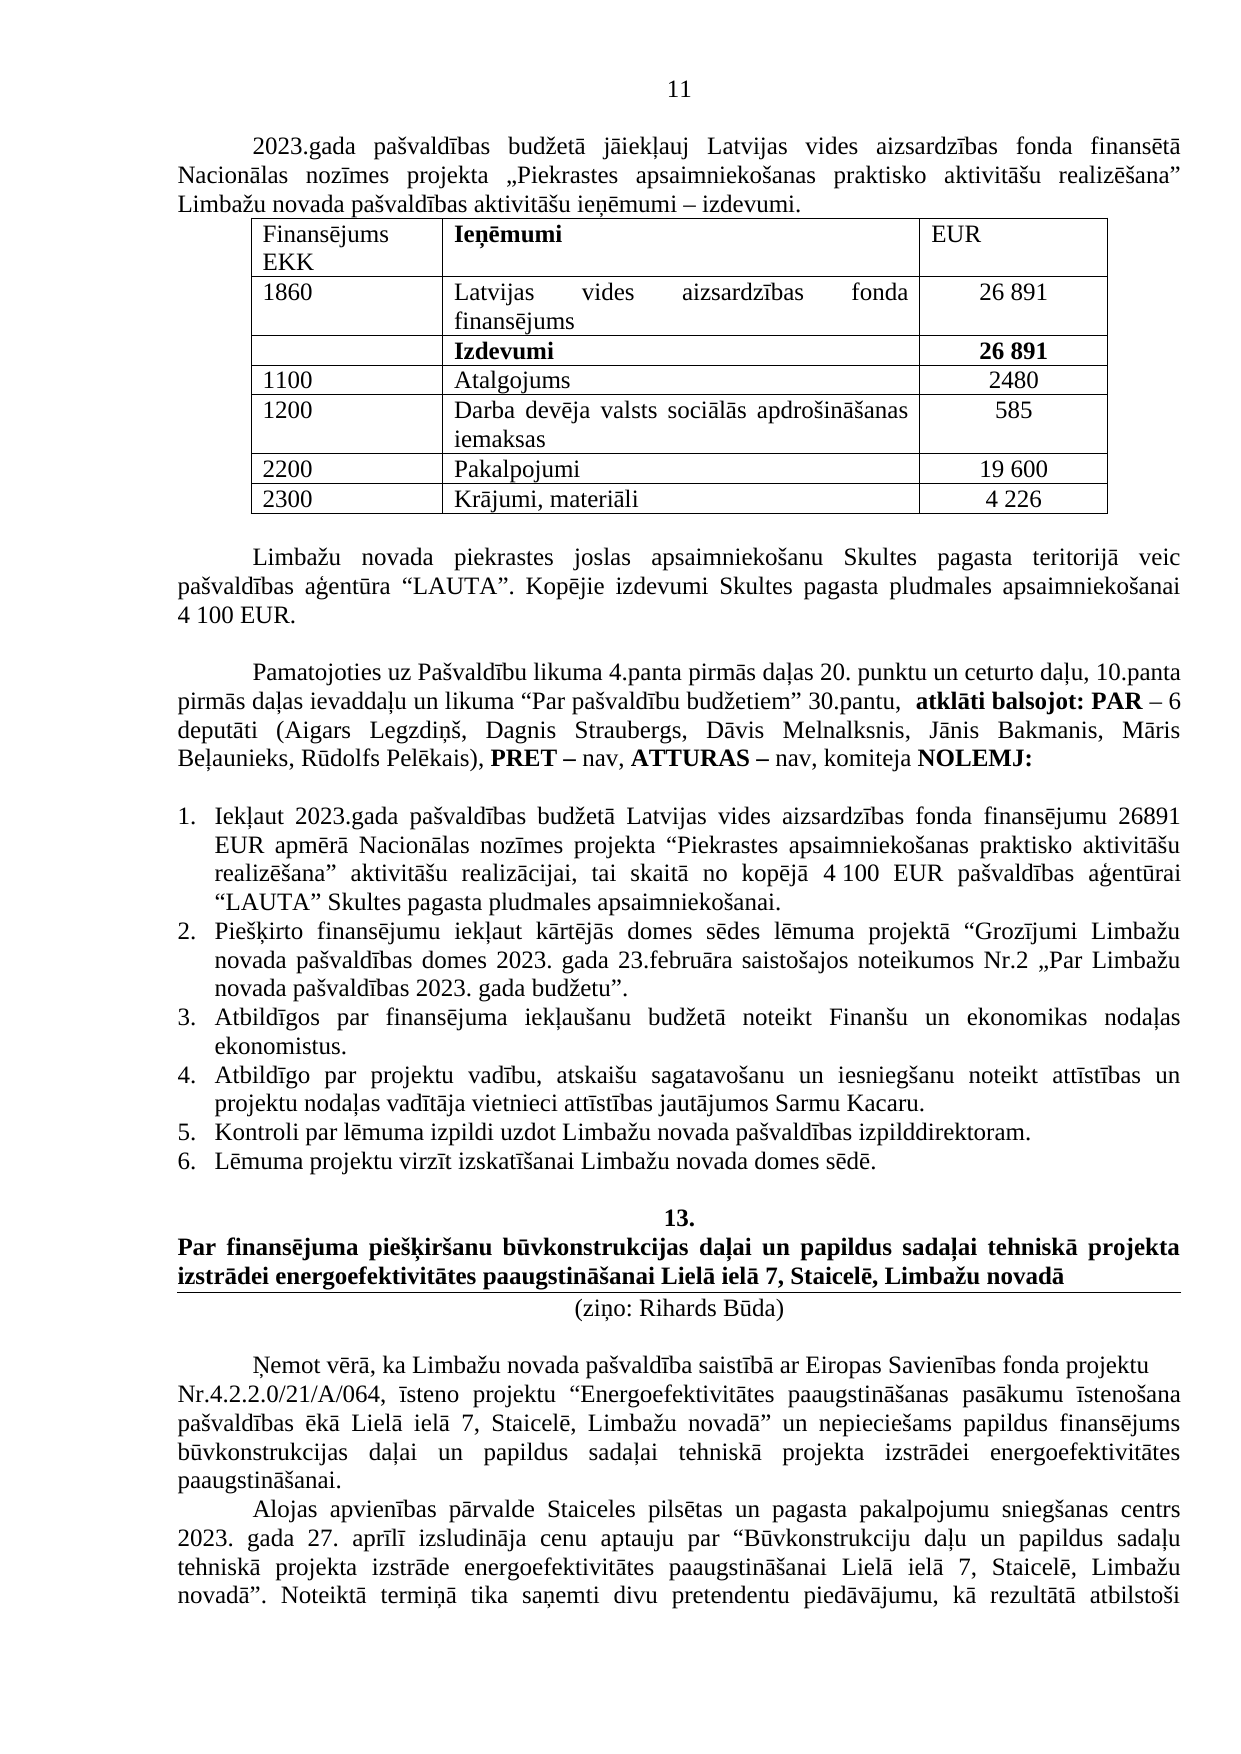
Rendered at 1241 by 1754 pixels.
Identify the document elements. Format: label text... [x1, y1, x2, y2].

table_cell 1100 [252, 366, 442, 394]
text Par finansējuma piešķiršanu būvkonstrukcijas daļai un papildus sadaļai tehniskā projekta izstrādei energoefektivitātes paaugstināšanai Lielā ielā 7, Staicelē, Limbažu novadā [177, 1232, 1181, 1292]
table_cell 26 891 [920, 336, 1107, 364]
table_header Finansējums EKK [252, 219, 442, 276]
text Pamatojoties uz Pašvaldību likuma 4.panta pirmās daļas 20. punktu un ceturto daļu, 10.panta pirmās daļas ievaddaļu un likuma “Par pašvaldību budžetiem” 30.pantu, atklāti balsojot: PAR – 6 deputāti (Aigars Legzdiņš, Dagnis Straubergs, Dāvis Melnalksnis, Jānis Bakmanis, Māris Beļaunieks, Rūdolfs Pelēkais), PRET – nav, ATTURAS – nav, komiteja NOLEMJ: [177, 657, 1181, 772]
list Atbildīgos par finansējuma iekļaušanu budžetā noteikt Finanšu un ekonomikas nodaļas ekonomistus. [177, 1002, 1181, 1060]
table_cell Latvijas vides aizsardzības fonda finansējums [443, 277, 919, 335]
text Limbažu novada piekrastes joslas apsaimniekošanu Skultes pagasta teritorijā veic pašvaldības aģentūra “LAUTA”. Kopējie izdevumi Skultes pagasta pludmales apsaimniekošanai 4 100 EUR. [177, 542, 1181, 628]
table_cell 1860 [252, 277, 442, 335]
table_cell 2300 [252, 484, 442, 512]
text (ziņo: Rihards Būda) [177, 1293, 1181, 1322]
table_cell 2480 [920, 366, 1107, 394]
list Lēmuma projektu virzīt izskatīšanai Limbažu novada domes sēdē. [177, 1146, 1181, 1175]
table_cell Darba devēja valsts sociālās apdrošināšanas iemaksas [443, 395, 919, 453]
table_cell 585 [920, 395, 1107, 453]
table_cell 4 226 [920, 484, 1107, 512]
list Kontroli par lēmuma izpildi uzdot Limbažu novada pašvaldības izpilddirektoram. [177, 1117, 1181, 1146]
list Piešķirto finansējumu iekļaut kārtējās domes sēdes lēmuma projektā “Grozījumi Limbažu novada pašvaldības domes 2023. gada 23.februāra saistošajos noteikumos Nr.2 „Par Limbažu novada pašvaldības 2023. gada budžetu”. [177, 916, 1181, 1002]
text Ņemot vērā, ka Limbažu novada pašvaldība saistībā ar Eiropas Savienības fonda projektu [177, 1350, 1181, 1379]
text Nr.4.2.2.0/21/A/064, īsteno projektu “Energoefektivitātes paaugstināšanas pasākumu īstenošana pašvaldības ēkā Lielā ielā 7, Staicelē, Limbažu novadā” un nepieciešams papildus finansējums būvkonstrukcijas daļai un papildus sadaļai tehniskā projekta izstrādei energoefektivitātes paaugstināšanai. [177, 1379, 1181, 1494]
table_cell 19 600 [920, 454, 1107, 483]
text 2023.gada pašvaldības budžetā jāiekļauj Latvijas vides aizsardzības fonda finansētā Nacionālas nozīmes projekta „Piekrastes apsaimniekošanas praktisko aktivitāšu realizēšana” Limbažu novada pašvaldības aktivitāšu ieņēmumi – izdevumi. [177, 131, 1181, 218]
list Iekļaut 2023.gada pašvaldības budžetā Latvijas vides aizsardzības fonda finansējumu 26891 EUR apmērā Nacionālas nozīmes projekta “Piekrastes apsaimniekošanas praktisko aktivitāšu realizēšana” aktivitāšu realizācijai, tai skaitā no kopējā 4 100 EUR pašvaldības aģentūrai “LAUTA” Skultes pagasta pludmales apsaimniekošanai. [177, 801, 1181, 916]
table_cell Izdevumi [443, 336, 919, 364]
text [177, 1494, 1181, 1609]
list Atbildīgo par projektu vadību, atskaišu sagatavošanu un iesniegšanu noteikt attīstības un projektu nodaļas vadītāja vietnieci attīstības jautājumos Sarmu Kacaru. [177, 1060, 1181, 1117]
table_cell [252, 336, 442, 364]
table_cell Pakalpojumi [443, 454, 919, 483]
table_header EUR [920, 219, 1107, 276]
table_header Ieņēmumi [443, 219, 919, 276]
table_cell Krājumi, materiāli [443, 484, 919, 512]
table_cell Atalgojums [443, 366, 919, 394]
text 13. [177, 1203, 1181, 1232]
table_cell 1200 [252, 395, 442, 453]
table_cell 2200 [252, 454, 442, 483]
table_cell 26 891 [920, 277, 1107, 335]
